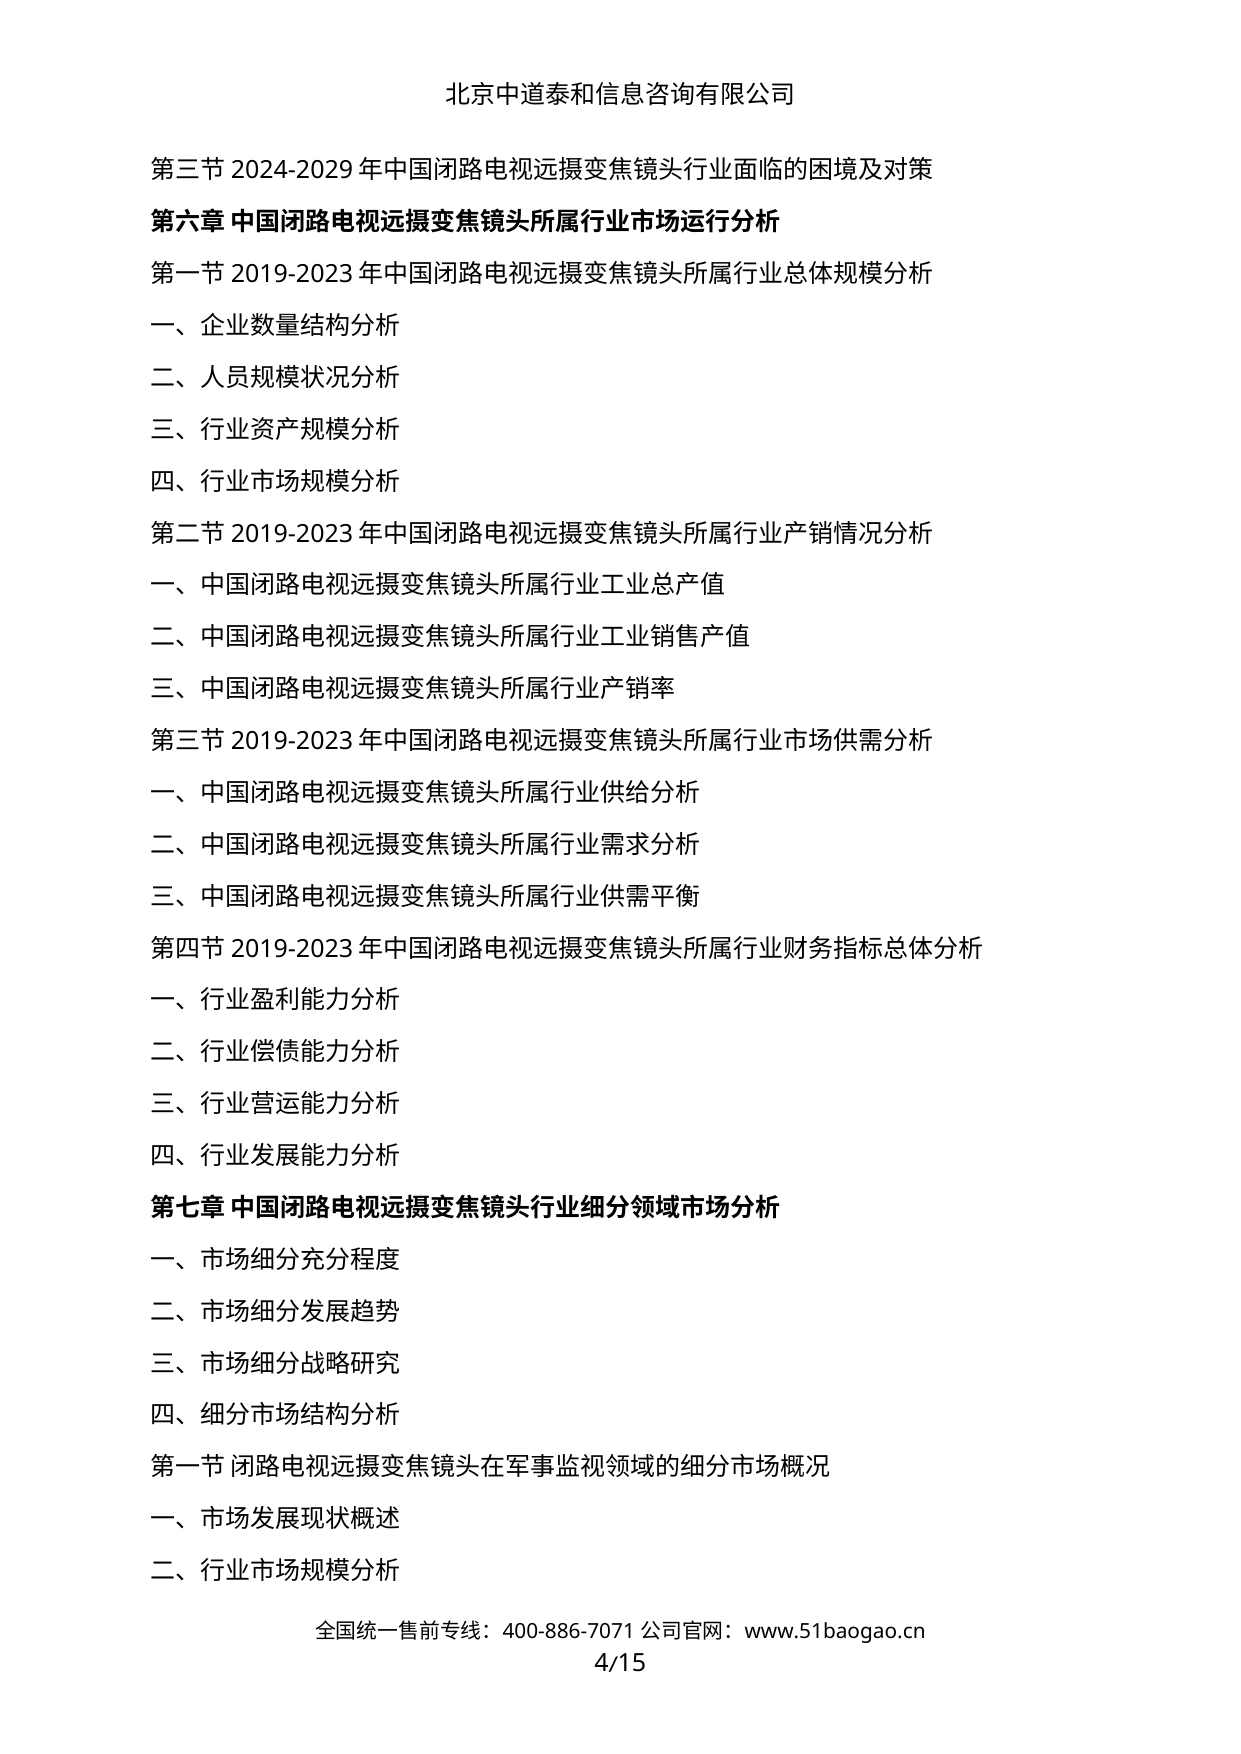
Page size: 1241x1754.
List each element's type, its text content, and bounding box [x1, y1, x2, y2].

text 一、市场细分充分程度 [150, 1239, 1090, 1276]
text 四、细分市场结构分析 [150, 1395, 1090, 1431]
text 二、市场细分发展趋势 [150, 1291, 1090, 1327]
text 第七章 中国闭路电视远摄变焦镜头行业细分领域市场分析 [150, 1187, 1090, 1224]
text 四、行业发展能力分析 [150, 1136, 1090, 1172]
text 第四节 2019-2023年中国闭路电视远摄变焦镜头所属行业财务指标总体分析 [150, 928, 1090, 964]
text 二、行业市场规模分析 [150, 1551, 1090, 1587]
text 三、中国闭路电视远摄变焦镜头所属行业产销率 [150, 669, 1090, 705]
text 二、中国闭路电视远摄变焦镜头所属行业需求分析 [150, 824, 1090, 861]
text 二、行业偿债能力分析 [150, 1032, 1090, 1068]
text 第二节 2019-2023年中国闭路电视远摄变焦镜头所属行业产销情况分析 [150, 513, 1090, 549]
text 一、市场发展现状概述 [150, 1499, 1090, 1535]
text 一、企业数量结构分析 [150, 306, 1090, 342]
text 一、中国闭路电视远摄变焦镜头所属行业供给分析 [150, 772, 1090, 809]
text 三、行业营运能力分析 [150, 1084, 1090, 1120]
text 二、中国闭路电视远摄变焦镜头所属行业工业销售产值 [150, 617, 1090, 653]
text 三、市场细分战略研究 [150, 1343, 1090, 1379]
text 第六章 中国闭路电视远摄变焦镜头所属行业市场运行分析 [150, 202, 1090, 238]
text 第三节 2024-2029年中国闭路电视远摄变焦镜头行业面临的困境及对策 [150, 150, 1090, 186]
text 第三节 2019-2023年中国闭路电视远摄变焦镜头所属行业市场供需分析 [150, 721, 1090, 757]
text 一、中国闭路电视远摄变焦镜头所属行业工业总产值 [150, 565, 1090, 601]
text 三、中国闭路电视远摄变焦镜头所属行业供需平衡 [150, 876, 1090, 912]
text 二、人员规模状况分析 [150, 357, 1090, 394]
text 第一节 2019-2023年中国闭路电视远摄变焦镜头所属行业总体规模分析 [150, 254, 1090, 290]
text 三、行业资产规模分析 [150, 409, 1090, 446]
text 第一节 闭路电视远摄变焦镜头在军事监视领域的细分市场概况 [150, 1447, 1090, 1483]
text 一、行业盈利能力分析 [150, 980, 1090, 1016]
text 四、行业市场规模分析 [150, 461, 1090, 497]
